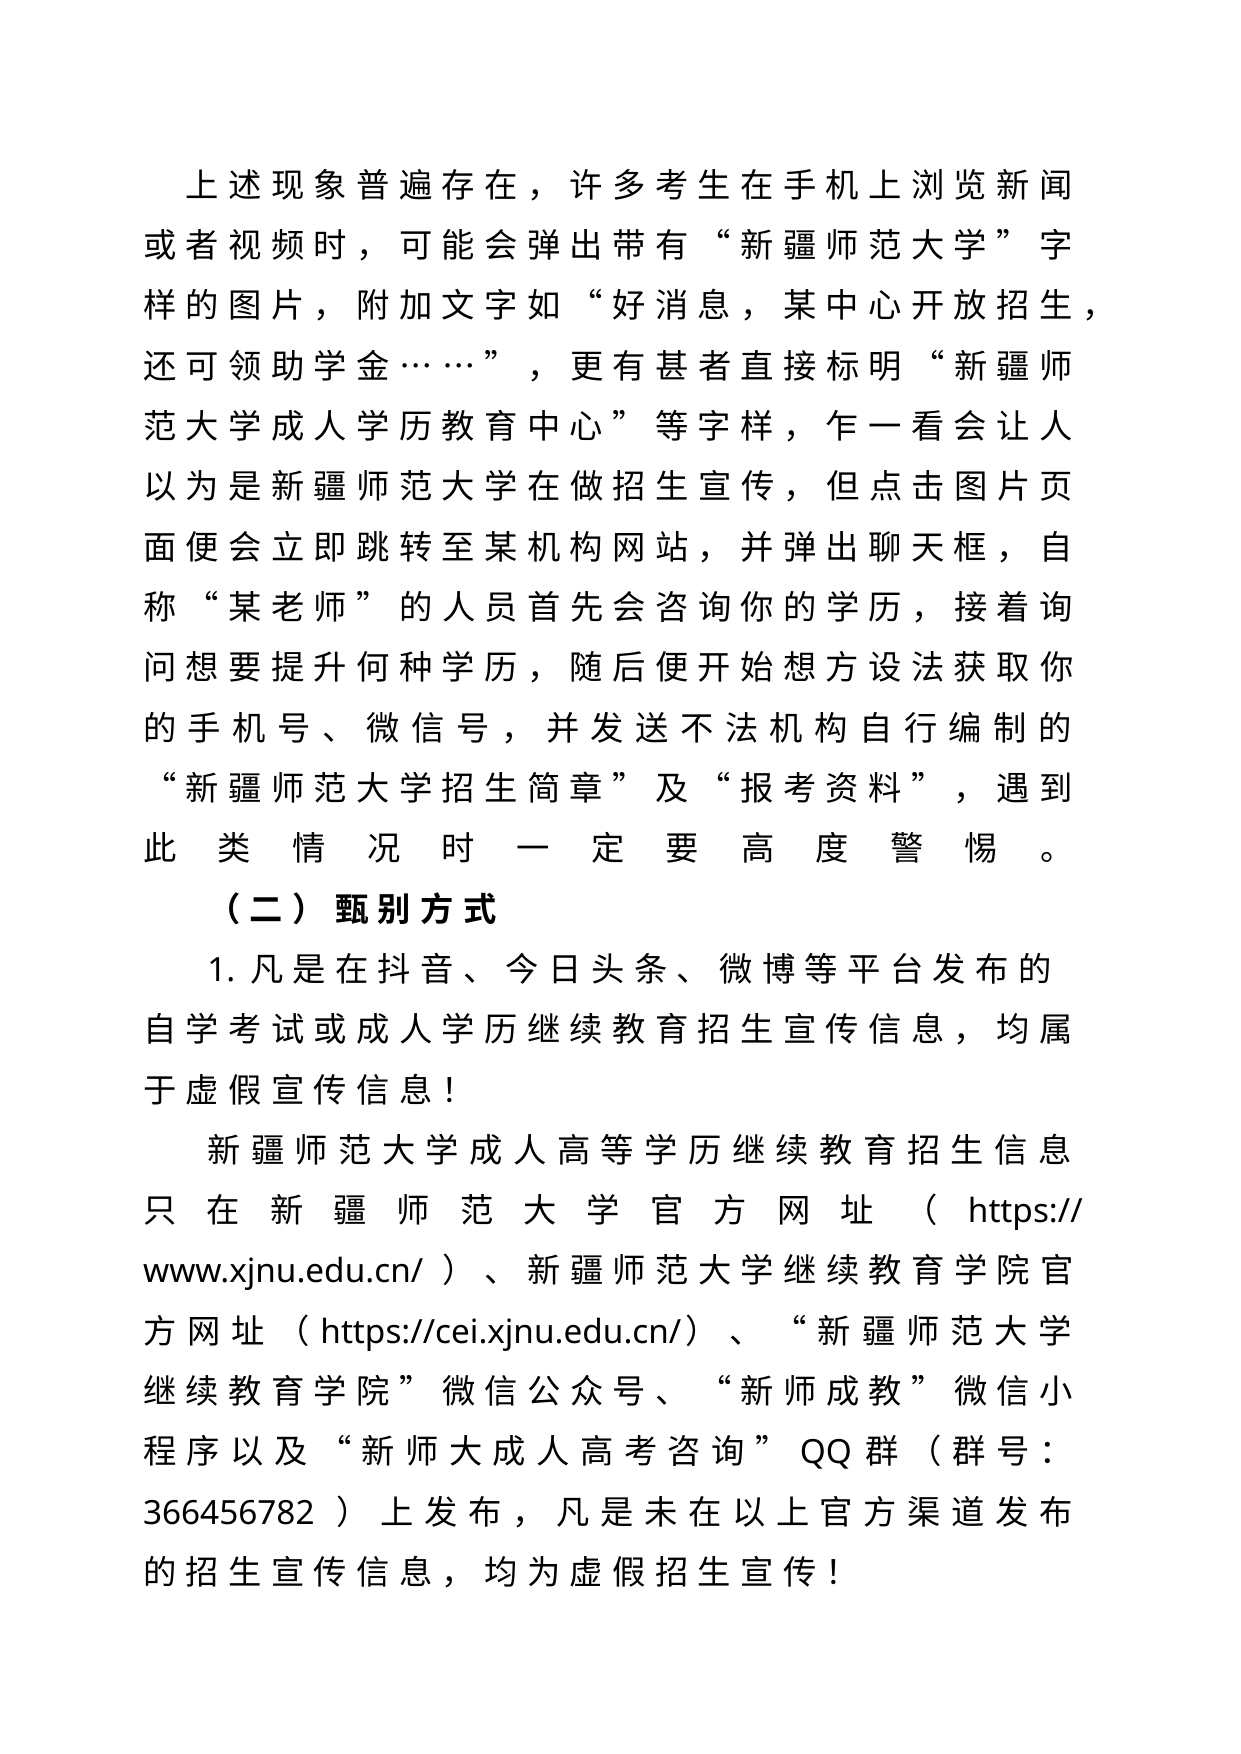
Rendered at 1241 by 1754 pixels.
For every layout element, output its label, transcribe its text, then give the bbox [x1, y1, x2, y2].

text 1.凡是在抖音、今日头条、微博等平台发布的自学考试或成人学历继续教育招生宣传信息，均属于虚假宣传信息！ [143, 937, 1082, 1118]
text （二）甄别方式 [143, 876, 1082, 937]
text 上述现象普遍存在，许多考生在手机上浏览新闻或者视频时，可能会弹出带有“新疆师范大学”字样的图片，附加文字如“好消息，某中心开放招生，还可领助学金……”，更有甚者直接标明“新疆师范大学成人学历教育中心”等字样，乍一看会让人以为是新疆师范大学在做招生宣传，但点击图片页面便会立即跳转至某机构网站，并弹出聊天框，自称“某老师”的人员首先会咨询你的学历，接着询问想要提升何种学历，随后便开始想方设法获取你的手机号、微信号，并发送不法机构自行编制的“新疆师范大学招生简章”及“报考资料”，遇到此类情况时一定要高度警惕。 [143, 153, 1082, 876]
text 新疆师范大学成人高等学历继续教育招生信息只在新疆师范大学官方网址（https://www.xjnu.edu.cn/）、新疆师范大学继续教育学院官方网址（https://cei.xjnu.edu.cn/）、“新疆师范大学继续教育学院”微信公众号、“新师成教”微信小程序以及“新师大成人高考咨询”QQ群（群号：366456782）上发布，凡是未在以上官方渠道发布的招生宣传信息，均为虚假招生宣传！ [143, 1118, 1082, 1600]
